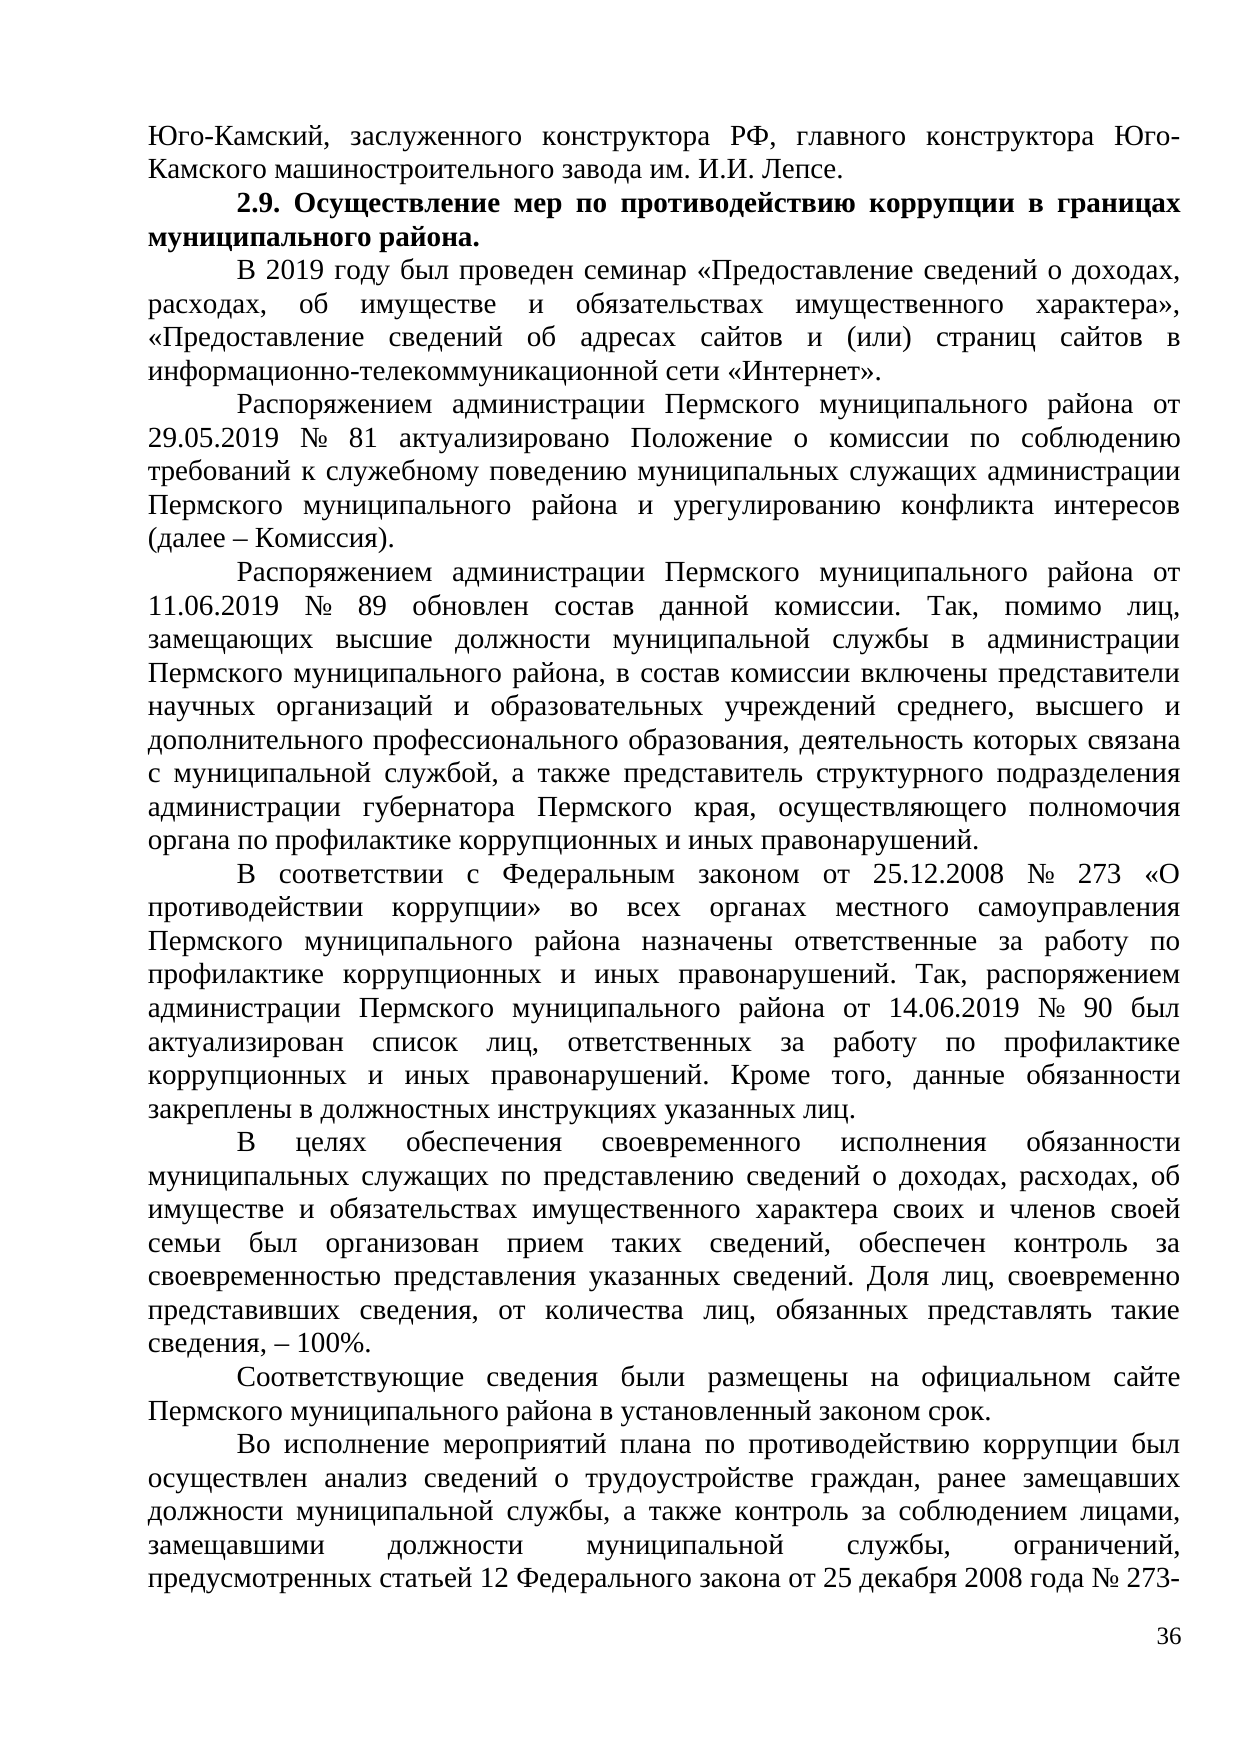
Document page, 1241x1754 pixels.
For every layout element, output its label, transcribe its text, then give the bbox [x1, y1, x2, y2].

text В целях обеспечения своевременного исполнения обязанности муниципальных служащих по представлению сведений о доходах, расходах, об имуществе и обязательствах имущественного характера своих и членов своей семьи был организован прием таких сведений, обеспечен контроль за своевременностью представления указанных сведений. Доля лиц, своевременно представивших сведения, от количества лиц, обязанных представлять такие сведения, – 100%. [148, 1124, 1181, 1359]
text В 2019 году был проведен семинар «Предоставление сведений о доходах, расходах, об имуществе и обязательствах имущественного характера», «Предоставление сведений об адресах сайтов и (или) страниц сайтов в информационно-телекоммуникационной сети «Интернет». [148, 252, 1181, 386]
text Распоряжением администрации Пермского муниципального района от 29.05.2019 № 81 актуализировано Положение о комиссии по соблюдению требований к служебному поведению муниципальных служащих администрации Пермского муниципального района и урегулированию конфликта интересов (далее – Комиссия). [148, 386, 1181, 554]
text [148, 1426, 1181, 1594]
text Соответствующие сведения были размещены на официальном сайте Пермского муниципального района в установленный законом срок. [148, 1359, 1181, 1426]
text Распоряжением администрации Пермского муниципального района от 11.06.2019 № 89 обновлен состав данной комиссии. Так, помимо лиц, замещающих высшие должности муниципальной службы в администрации Пермского муниципального района, в состав комиссии включены представители научных организаций и образовательных учреждений среднего, высшего и дополнительного профессионального образования, деятельность которых связана с муниципальной службой, а также представитель структурного подразделения администрации губернатора Пермского края, осуществляющего полномочия органа по профилактике коррупционных и иных правонарушений. [148, 554, 1181, 856]
text В соответствии с Федеральным законом от 25.12.2008 № 273 «О противодействии коррупции» во всех органах местного самоуправления Пермского муниципального района назначены ответственные за работу по профилактике коррупционных и иных правонарушений. Так, распоряжением администрации Пермского муниципального района от 14.06.2019 № 90 был актуализирован список лиц, ответственных за работу по профилактике коррупционных и иных правонарушений. Кроме того, данные обязанности закреплены в должностных инструкциях указанных лиц. [148, 856, 1181, 1124]
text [148, 118, 1181, 185]
text 2.9. Осуществление мер по противодействию коррупции в границах муниципального района. [148, 185, 1181, 252]
